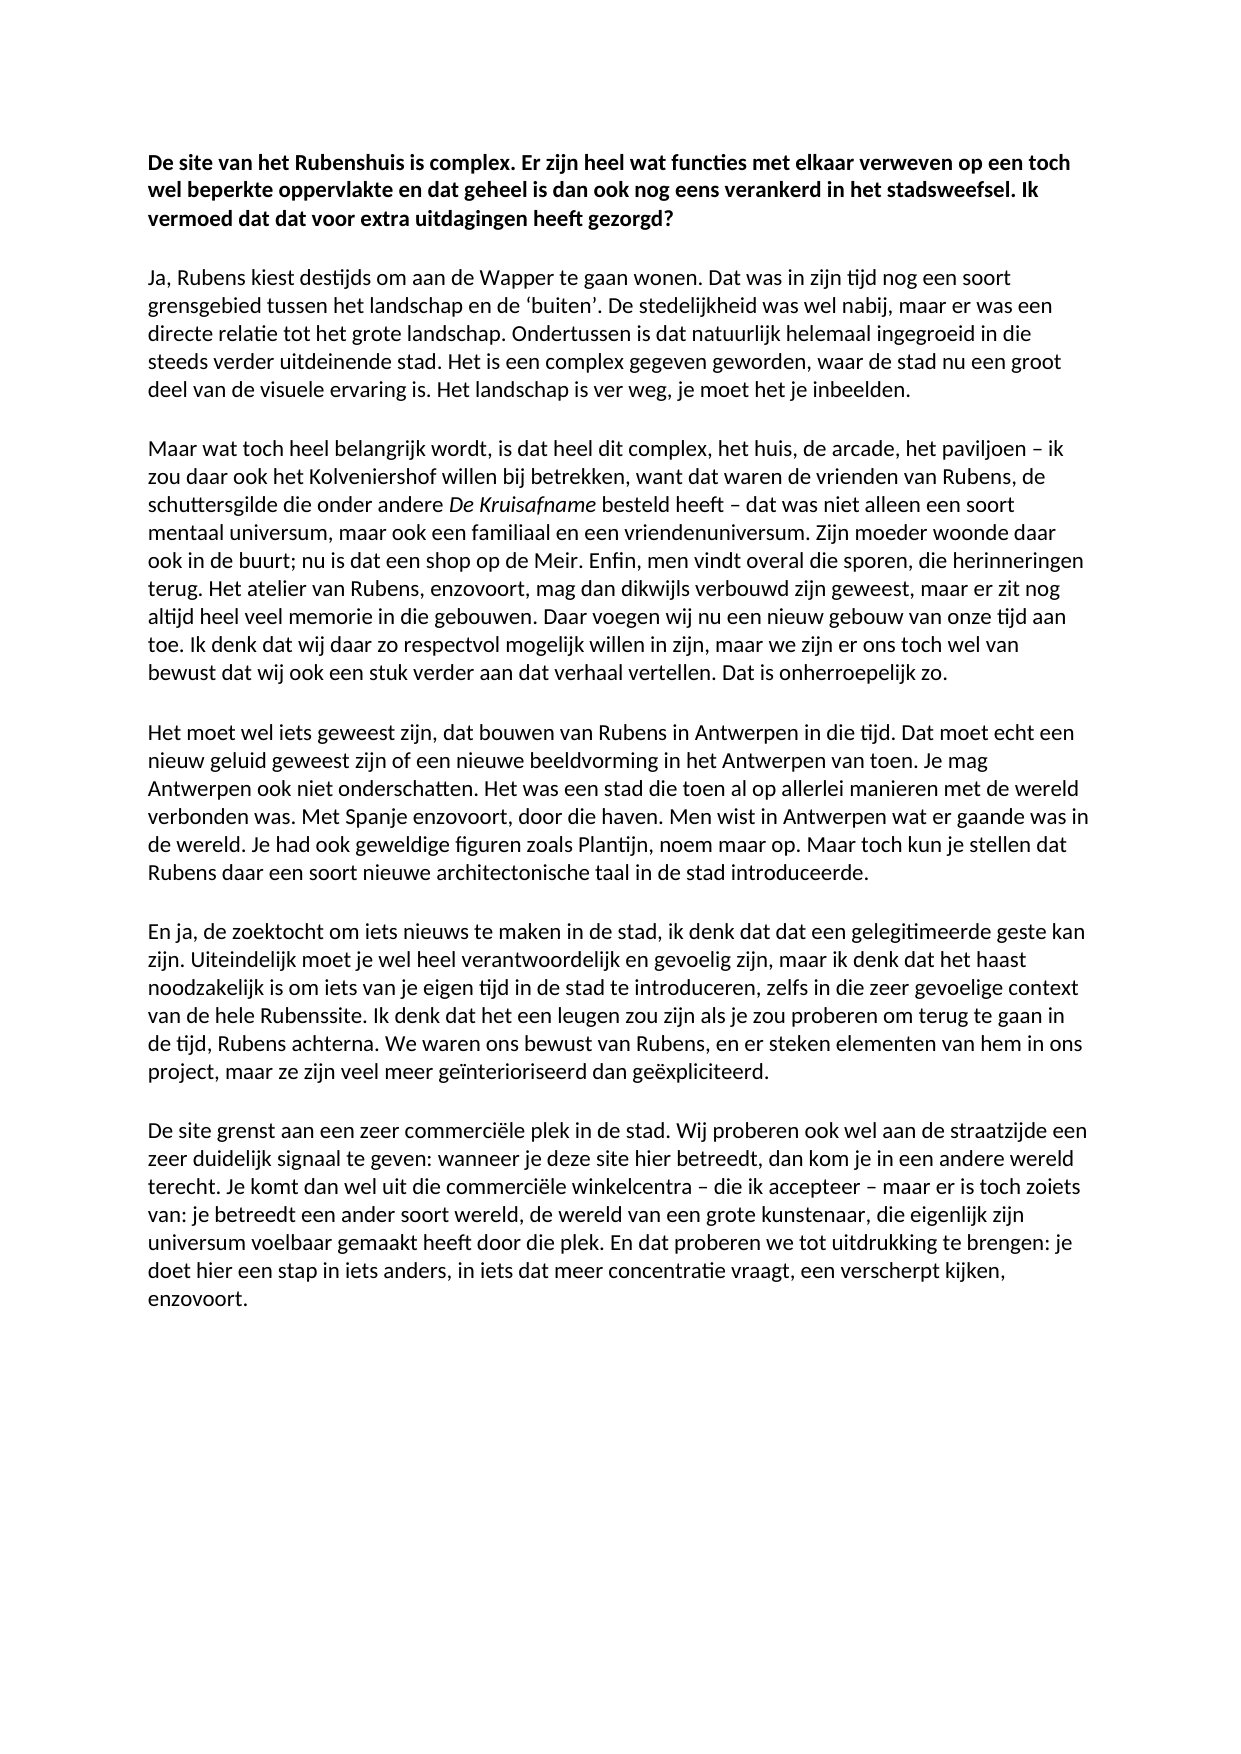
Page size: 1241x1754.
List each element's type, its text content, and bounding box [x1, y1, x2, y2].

text De site van het Rubenshuis is complex. Er zijn heel wat functies met elkaar verweven op een toch wel beperkte oppervlakte en dat geheel is dan ook nog eens verankerd in het stadsweefsel. Ik vermoed dat dat voor extra uitdagingen heeft gezorgd? [148, 148, 1093, 232]
text Het moet wel iets geweest zijn, dat bouwen van Rubens in Antwerpen in die tijd. Dat moet echt een nieuw geluid geweest zijn of een nieuwe beeldvorming in het Antwerpen van toen. Je mag Antwerpen ook niet onderschatten. Het was een stad die toen al op allerlei manieren met de wereld verbonden was. Met Spanje enzovoort, door die haven. Men wist in Antwerpen wat er gaande was in de wereld. Je had ook geweldige figuren zoals Plantijn, noem maar op. Maar toch kun je stellen dat Rubens daar een soort nieuwe architectonische taal in de stad introduceerde. [148, 718, 1093, 886]
text En ja, de zoektocht om iets nieuws te maken in de stad, ik denk dat dat een gelegitimeerde geste kan zijn. Uiteindelijk moet je wel heel verantwoordelijk en gevoelig zijn, maar ik denk dat het haast noodzakelijk is om iets van je eigen tijd in de stad te introduceren, zelfs in die zeer gevoelige context van de hele Rubenssite. Ik denk dat het een leugen zou zijn als je zou proberen om terug te gaan in de tijd, Rubens achterna. We waren ons bewust van Rubens, en er steken elementen van hem in ons project, maar ze zijn veel meer geïnterioriseerd dan geëxpliciteerd. [148, 917, 1093, 1085]
text Maar wat toch heel belangrijk wordt, is dat heel dit complex, het huis, de arcade, het paviljoen – ik zou daar ook het Kolveniershof willen bij betrekken, want dat waren de vrienden van Rubens, de schuttersgilde die onder andere De Kruisafname besteld heeft – dat was niet alleen een soort mentaal universum, maar ook een familiaal en een vriendenuniversum. Zijn moeder woonde daar ook in de buurt; nu is dat een shop op de Meir. Enfin, men vindt overal die sporen, die herinneringen terug. Het atelier van Rubens, enzovoort, mag dan dikwijls verbouwd zijn geweest, maar er zit nog altijd heel veel memorie in die gebouwen. Daar voegen wij nu een nieuw gebouw van onze tijd aan toe. Ik denk dat wij daar zo respectvol mogelijk willen in zijn, maar we zijn er ons toch wel van bewust dat wij ook een stuk verder aan dat verhaal vertellen. Dat is onherroepelijk zo. [148, 434, 1093, 686]
text Ja, Rubens kiest destijds om aan de Wapper te gaan wonen. Dat was in zijn tijd nog een soort grensgebied tussen het landschap en de ‘buiten’. De stedelijkheid was wel nabij, maar er was een directe relatie tot het grote landschap. Ondertussen is dat natuurlijk helemaal ingegroeid in die steeds verder uitdeinende stad. Het is een complex gegeven geworden, waar de stad nu een groot deel van de visuele ervaring is. Het landschap is ver weg, je moet het je inbeelden. [148, 263, 1093, 403]
text De site grenst aan een zeer commerciële plek in de stad. Wij proberen ook wel aan de straatzijde een zeer duidelijk signaal te geven: wanneer je deze site hier betreedt, dan kom je in een andere wereld terecht. Je komt dan wel uit die commerciële winkelcentra – die ik accepteer – maar er is toch zoiets van: je betreedt een ander soort wereld, de wereld van een grote kunstenaar, die eigenlijk zijn universum voelbaar gemaakt heeft door die plek. En dat proberen we tot uitdrukking te brengen: je doet hier een stap in iets anders, in iets dat meer concentratie vraagt, een verscherpt kijken, enzovoort. [148, 1116, 1093, 1313]
